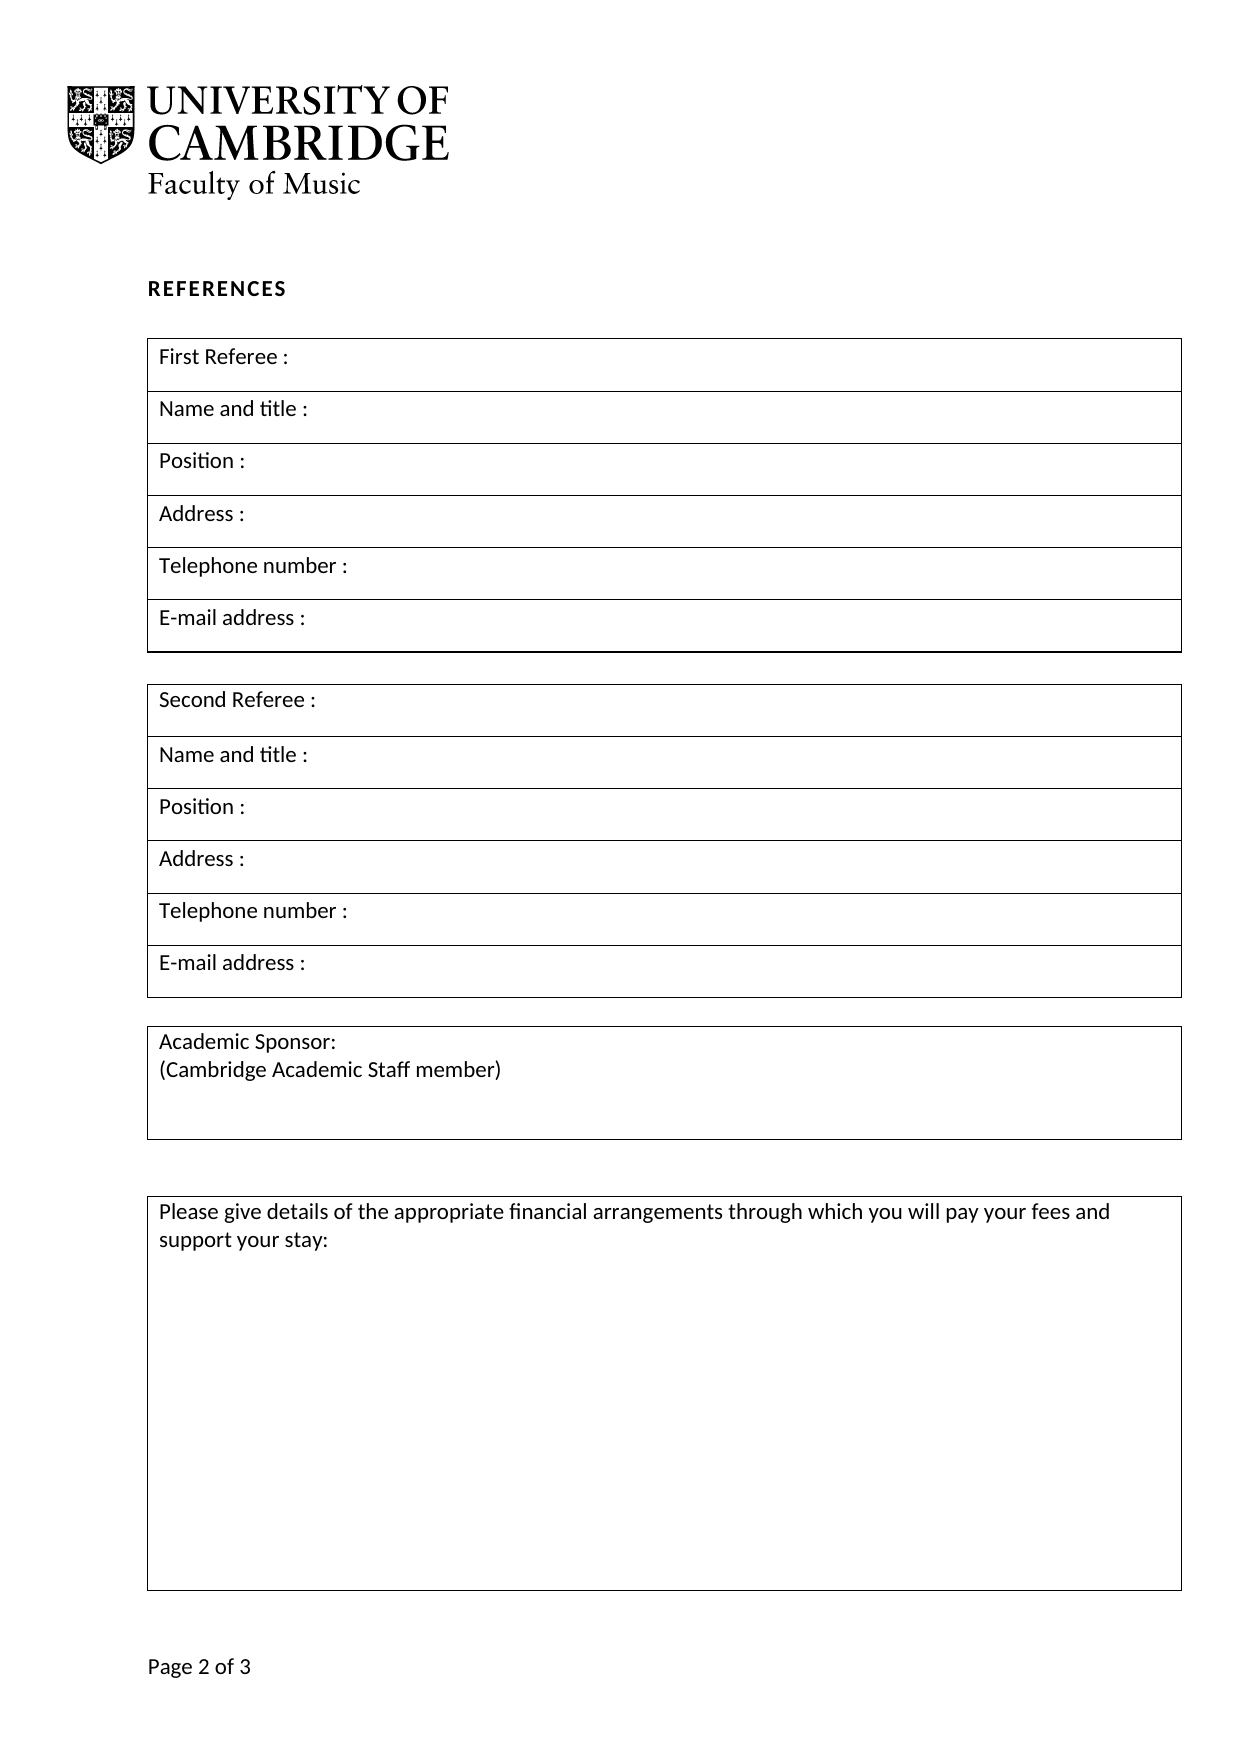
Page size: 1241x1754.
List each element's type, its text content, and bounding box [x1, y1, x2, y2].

table_header Academic Sponsor: (Cambridge Academic Staff member) [148, 1027, 1181, 1139]
picture [67, 85, 449, 200]
table_cell Position : [148, 444, 1181, 495]
table_cell Name and title : [148, 392, 1181, 443]
table_cell Address : [148, 496, 1181, 547]
subtitle REFERENCES [148, 274, 1181, 302]
table_cell E-mail address : [148, 600, 1181, 651]
table_cell Position : [148, 789, 1181, 840]
table_cell Name and title : [148, 737, 1181, 788]
table_header Second Referee : [148, 685, 1181, 736]
table_cell E-mail address : [148, 946, 1181, 997]
table_cell Telephone number : [148, 548, 1181, 599]
table_cell Address : [148, 841, 1181, 892]
table_header Please give details of the appropriate financial arrangements through which you will pay your fees and support your stay: [148, 1197, 1181, 1589]
table_cell Telephone number : [148, 894, 1181, 945]
table_header First Referee : [148, 339, 1181, 391]
